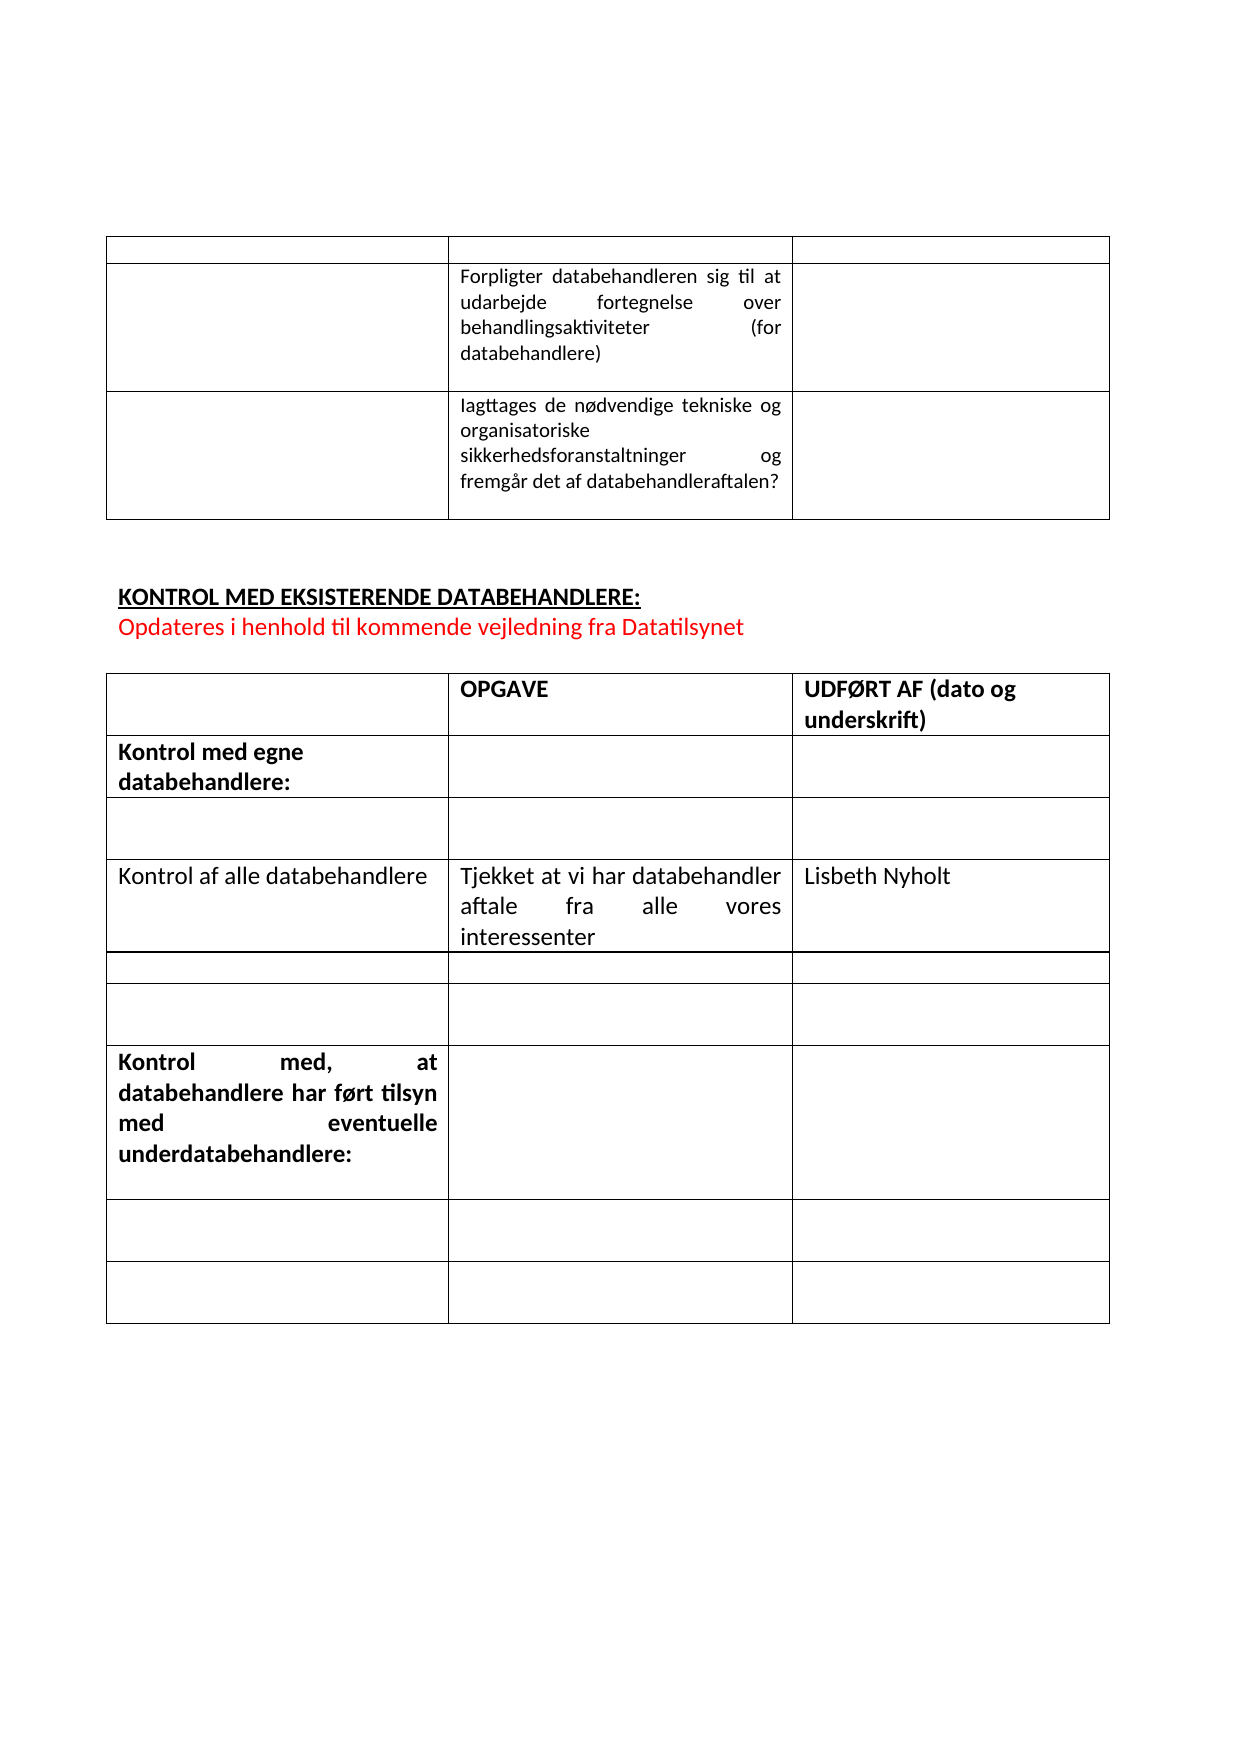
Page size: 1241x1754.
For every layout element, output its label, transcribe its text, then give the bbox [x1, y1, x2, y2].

table_cell [449, 1262, 792, 1323]
text Opdateres i henhold til kommende vejledning fra Datatilsynet [118, 612, 1122, 642]
table_cell [793, 237, 1109, 263]
table_cell [793, 264, 1109, 391]
text KONTROL MED EKSISTERENDE DATABEHANDLERE: [118, 581, 1122, 612]
table_cell [107, 1200, 448, 1261]
table_cell Kontrol af alle databehandlere [107, 860, 448, 951]
table_cell [793, 984, 1109, 1045]
table_cell [107, 264, 448, 391]
table_cell [793, 1046, 1109, 1199]
table_cell [449, 1046, 792, 1199]
table_cell [107, 237, 448, 263]
table_cell Iagttages de nødvendige tekniske og organisatoriske sikkerhedsforanstaltninger og fremgår det af databehandleraftalen? [449, 392, 792, 519]
table_cell [793, 798, 1109, 859]
table_cell [449, 984, 792, 1045]
table_cell [793, 1262, 1109, 1323]
table_cell Tjekket at vi har databehandler aftale fra alle vores interessenter [449, 860, 792, 951]
table_cell [793, 392, 1109, 519]
table_cell [107, 953, 448, 983]
table_cell [449, 953, 792, 983]
table_cell [107, 1262, 448, 1323]
table_cell [449, 736, 792, 797]
table_cell Kontrol med, at databehandlere har ført tilsyn med eventuelle underdatabehandlere: [107, 1046, 448, 1199]
table_cell [793, 953, 1109, 983]
table_cell [107, 798, 448, 859]
table_cell Kontrol med egne databehandlere: [107, 736, 448, 797]
table_header OPGAVE [449, 674, 792, 735]
table_header UDFØRT AF (dato og underskrift) [793, 674, 1109, 735]
table_cell [449, 798, 792, 859]
table_cell [793, 1200, 1109, 1261]
table_header [107, 674, 448, 735]
table_cell [107, 392, 448, 519]
table_cell [449, 1200, 792, 1261]
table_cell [449, 237, 792, 263]
table_cell [107, 984, 448, 1045]
table_cell [793, 736, 1109, 797]
table_cell Forpligter databehandleren sig til at udarbejde fortegnelse over behandlingsaktiviteter (for databehandlere) [449, 264, 792, 391]
table_cell Lisbeth Nyholt [793, 860, 1109, 951]
